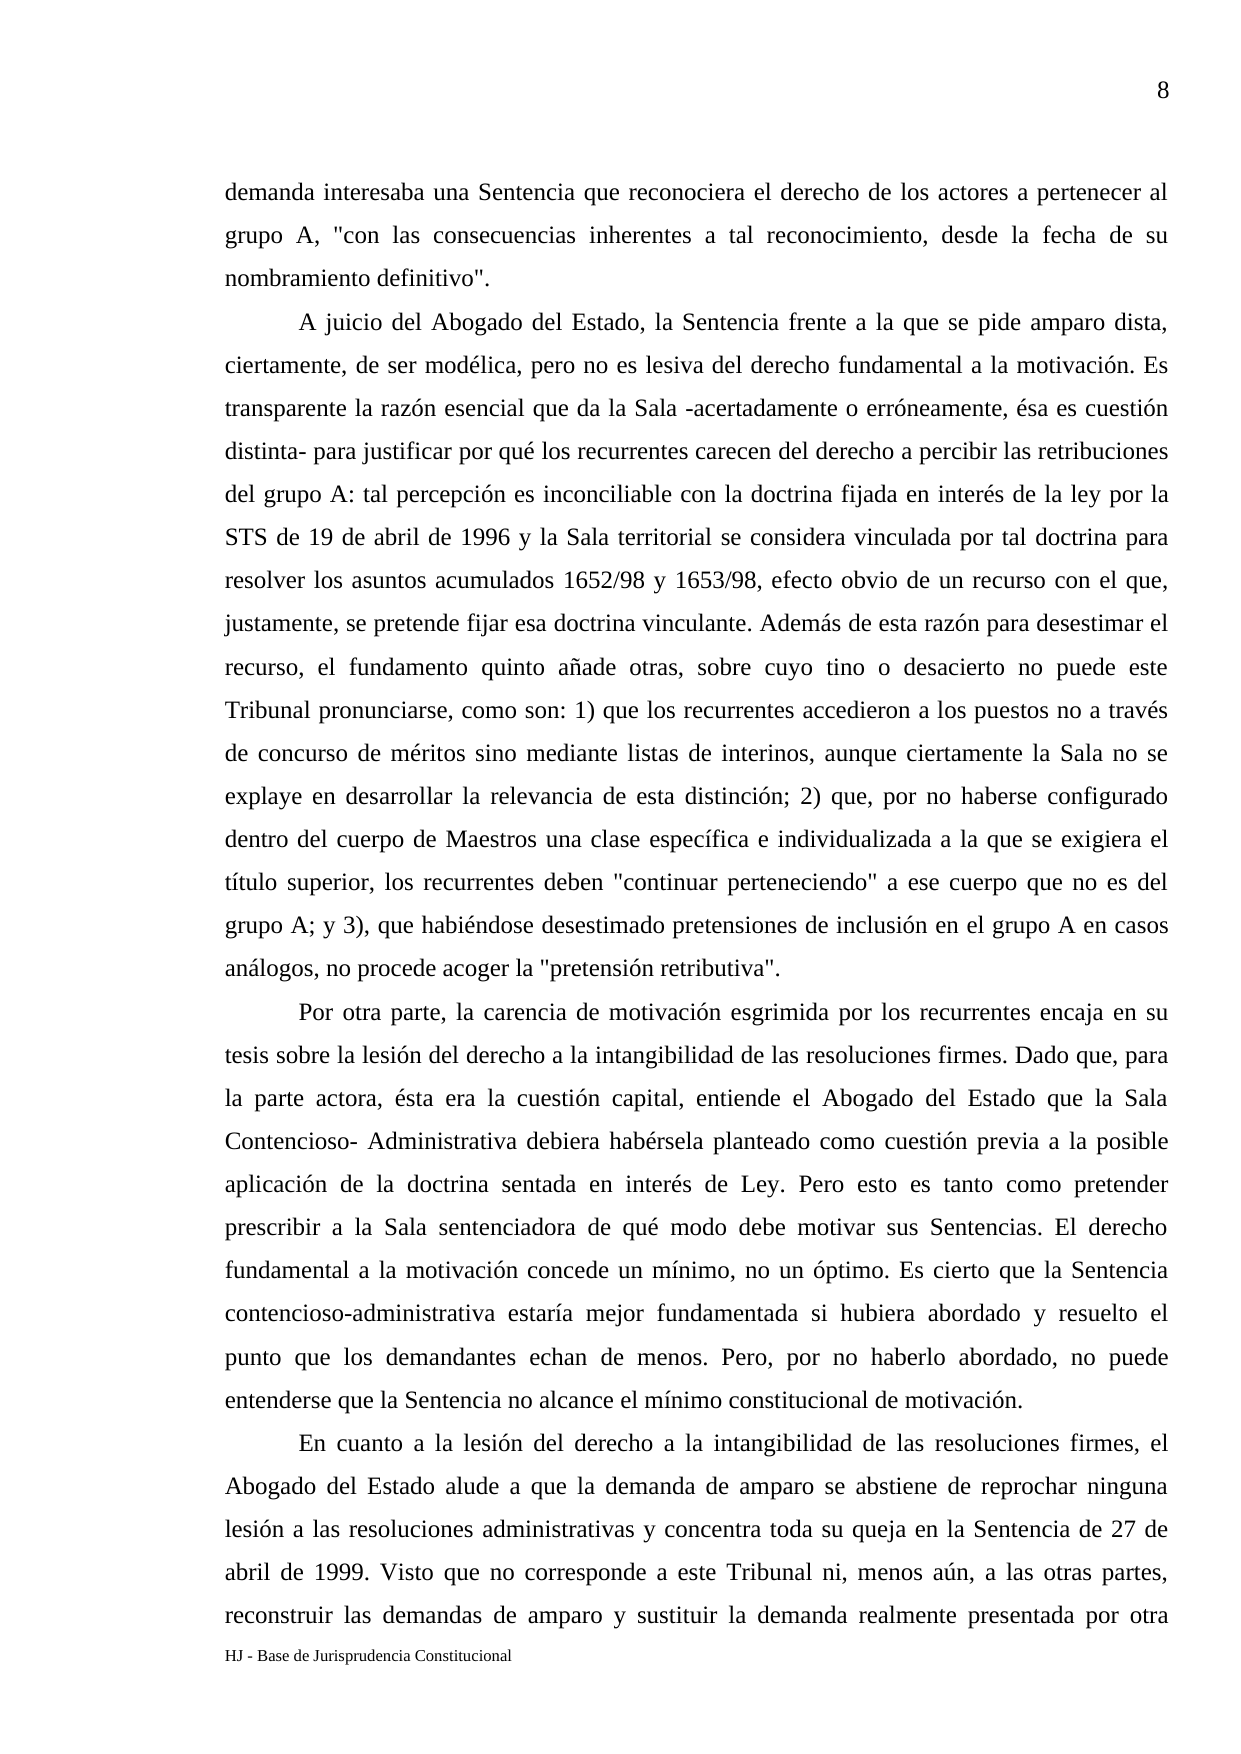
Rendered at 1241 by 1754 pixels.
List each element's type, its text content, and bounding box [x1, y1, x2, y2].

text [224, 1428, 1169, 1629]
text Por otra parte, la carencia de motivación esgrimida por los recurrentes encaja en su tesis sobre la lesión del derecho a la intangibilidad de las resoluciones firmes. Dado que, para la parte actora, ésta era la cuestión capital, entiende el Abogado del Estado que la Sala Contencioso- Administrativa debiera habérsela planteado como cuestión previa a la posible aplicación de la doctrina sentada en interés de Ley. Pero esto es tanto como pretender prescribir a la Sala sentenciadora de qué modo debe motivar sus Sentencias. El derecho fundamental a la motivación concede un mínimo, no un óptimo. Es cierto que la Sentencia contencioso-administrativa estaría mejor fundamentada si hubiera abordado y resuelto el punto que los demandantes echan de menos. Pero, por no haberlo abordado, no puede entenderse que la Sentencia no alcance el mínimo constitucional de motivación. [224, 997, 1169, 1413]
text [224, 177, 1169, 292]
text A juicio del Abogado del Estado, la Sentencia frente a la que se pide amparo dista, ciertamente, de ser modélica, pero no es lesiva del derecho fundamental a la motivación. Es transparente la razón esencial que da la Sala -acertadamente o erróneamente, ésa es cuestión distinta- para justificar por qué los recurrentes carecen del derecho a percibir las retribuciones del grupo A: tal percepción es inconciliable con la doctrina fijada en interés de la ley por la STS de 19 de abril de 1996 y la Sala territorial se considera vinculada por tal doctrina para resolver los asuntos acumulados 1652/98 y 1653/98, efecto obvio de un recurso con el que, justamente, se pretende fijar esa doctrina vinculante. Además de esta razón para desestimar el recurso, el fundamento quinto añade otras, sobre cuyo tino o desacierto no puede este Tribunal pronunciarse, como son: 1) que los recurrentes accedieron a los puestos no a través de concurso de méritos sino mediante listas de interinos, aunque ciertamente la Sala no se explaye en desarrollar la relevancia de esta distinción; 2) que, por no haberse configurado dentro del cuerpo de Maestros una clase específica e individualizada a la que se exigiera el título superior, los recurrentes deben "continuar perteneciendo" a ese cuerpo que no es del grupo A; y 3), que habiéndose desestimado pretensiones de inclusión en el grupo A en casos análogos, no procede acoger la "pretensión retributiva". [224, 307, 1169, 982]
